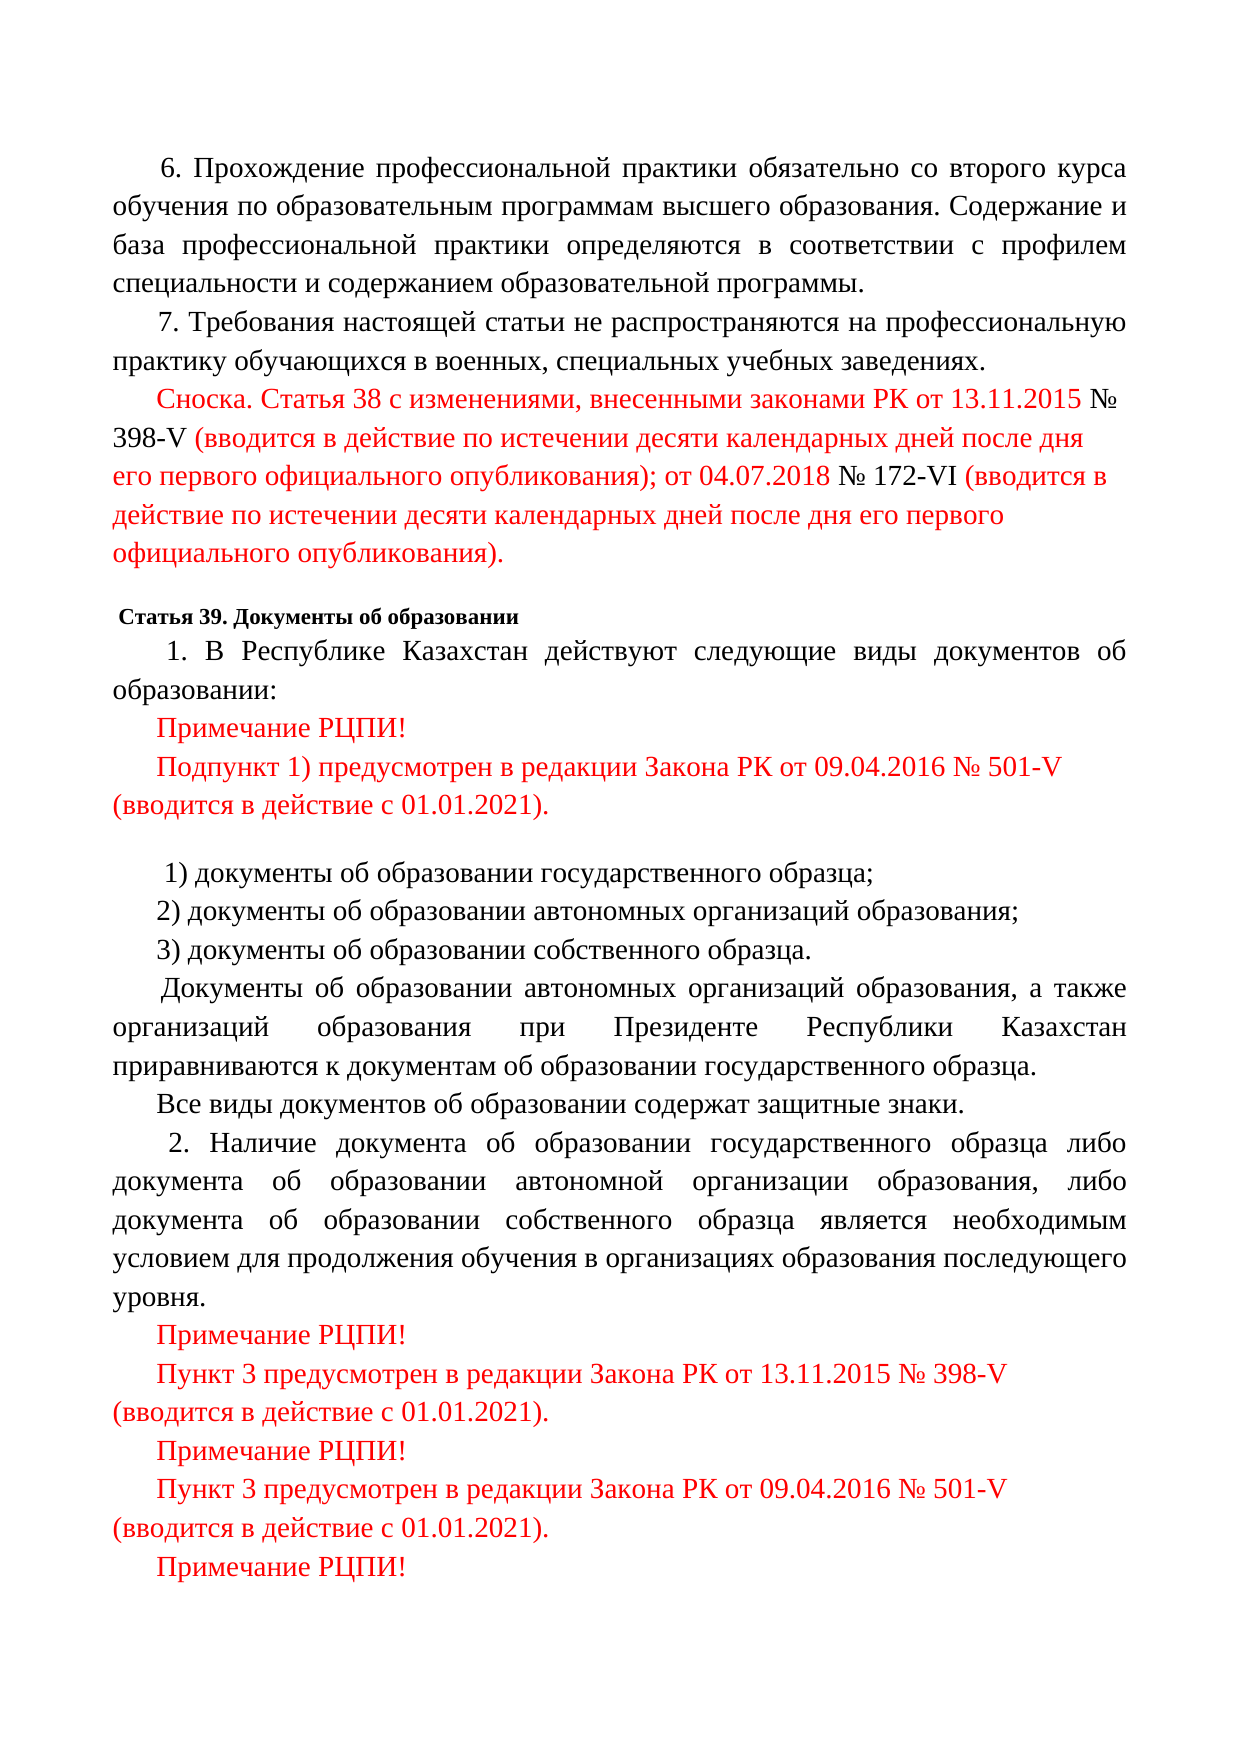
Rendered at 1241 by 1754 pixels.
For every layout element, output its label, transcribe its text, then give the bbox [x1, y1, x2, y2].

text 1) документы об образовании государственного образца; [112, 855, 1128, 888]
text Документы об образовании автономных организаций образования, а также организаций образования при Президенте Республики Казахстан приравниваются к документам об образовании государственного образца. [112, 971, 1128, 1081]
text Статья 39. Документы об образовании [112, 603, 1128, 629]
text Сноска. Статья 38 с изменениями, внесенными законами РК от 13.11.2015 № 398-V (вводится в действие по истечении десяти календарных дней после дня его первого официального опубликования); от 04.07.2018 № 172-VІ (вводится в действие по истечении десяти календарных дней после дня его первого официального опубликования). [112, 381, 1128, 599]
text Примечание РЦПИ! Подпункт 1) предусмотрен в редакции Закона РК от 09.04.2016 № 501-V (вводится в действие с 01.01.2021). [112, 710, 1128, 851]
text 7. Требования настоящей статьи не распространяются на профессиональную практику обучающихся в военных, специальных учебных заведениях. [112, 304, 1128, 376]
text 2. Наличие документа об образовании государственного образца либо документа об образовании автономной организации образования, либо документа об образовании собственного образца является необходимым условием для продолжения обучения в организациях образования последующего уровня. [112, 1125, 1128, 1312]
text 3) документы об образовании собственного образца. [112, 932, 1128, 966]
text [112, 1317, 1128, 1582]
text Все виды документов об образовании содержат защитные знаки. [112, 1086, 1128, 1120]
text 2) документы об образовании автономных организаций образования; [112, 893, 1128, 927]
text 6. Прохождение профессиональной практики обязательно со второго курса обучения по образовательным программам высшего образования. Содержание и база профессиональной практики определяются в соответствии с профилем специальности и содержанием образовательной программы. [112, 150, 1128, 299]
text 1. В Республике Казахстан действуют следующие виды документов об образовании: [112, 633, 1128, 705]
